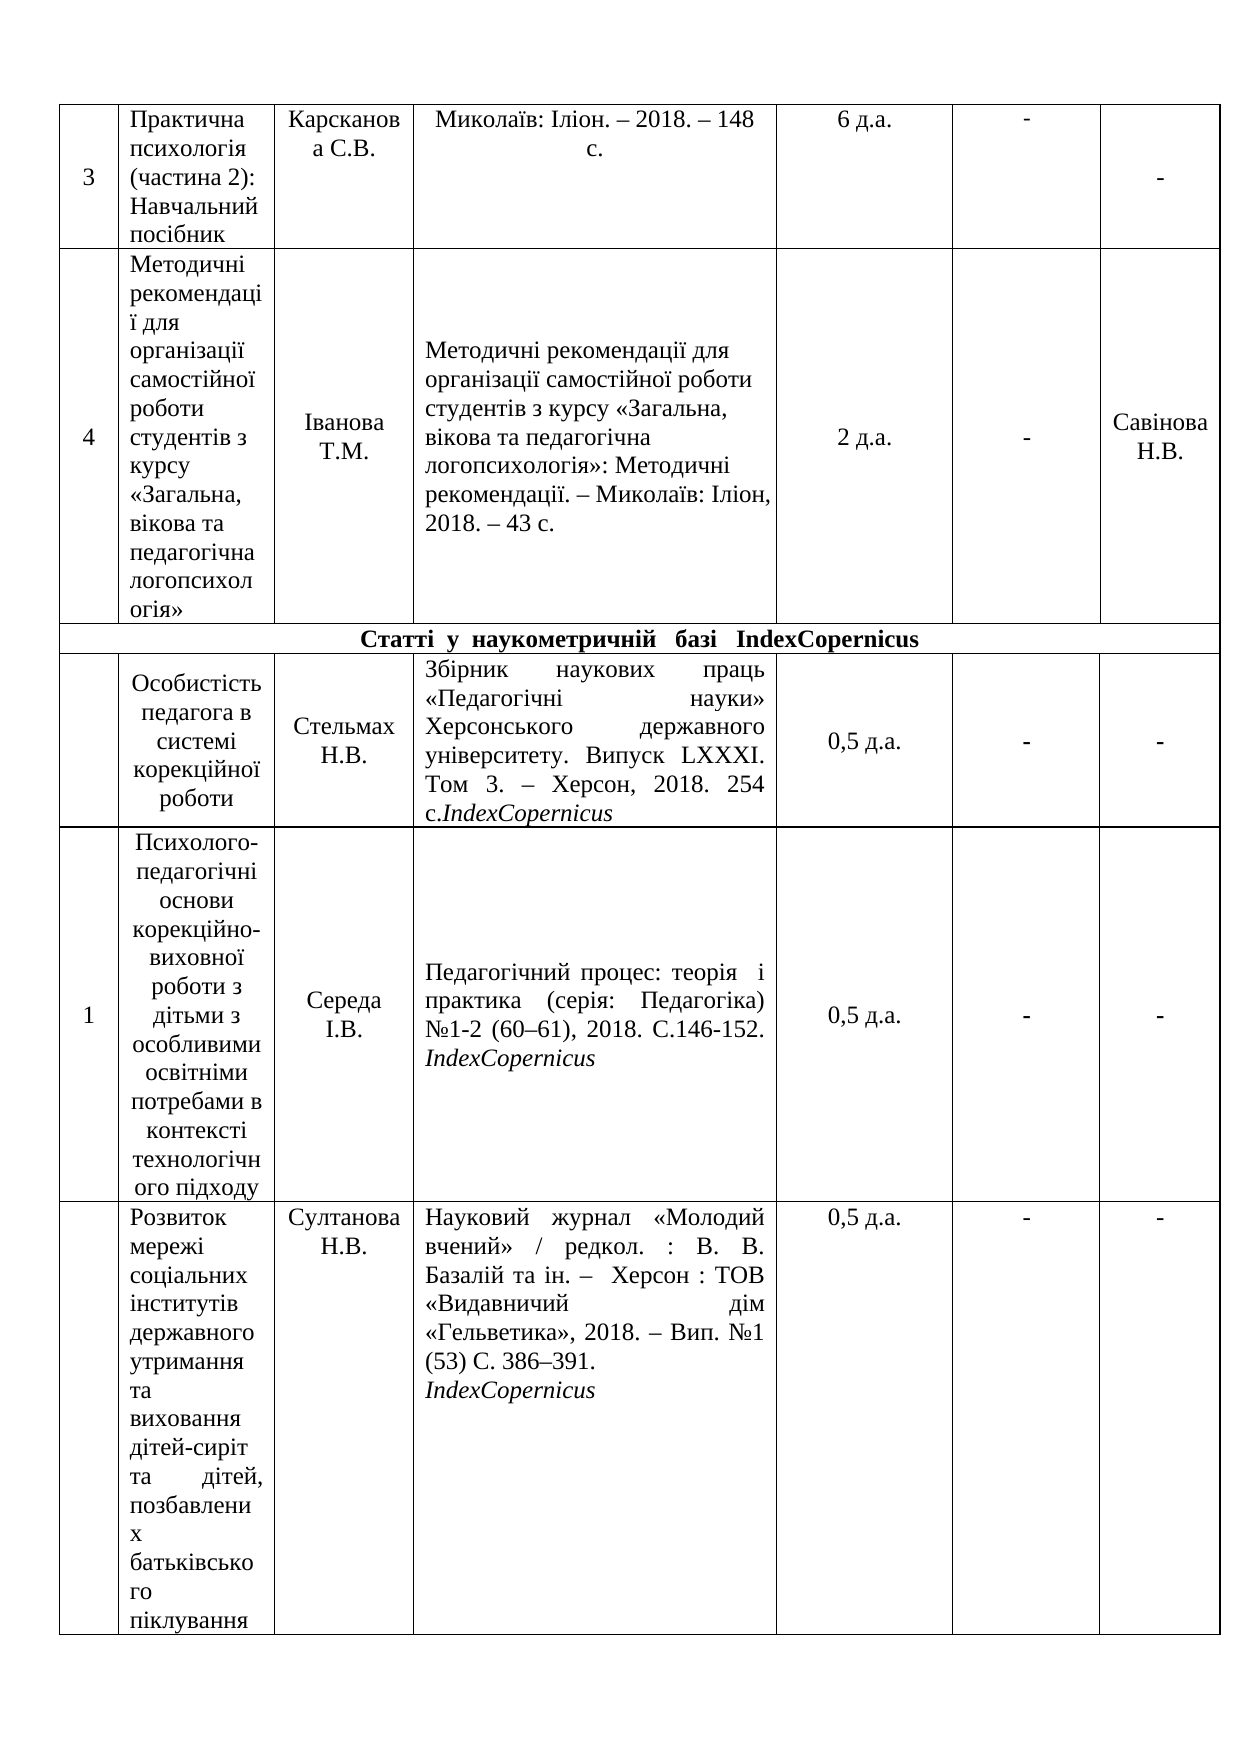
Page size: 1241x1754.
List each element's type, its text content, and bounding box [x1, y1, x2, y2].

table_cell Савінова Н.В. [1101, 249, 1219, 623]
table_cell - [953, 249, 1100, 623]
table_cell 2 д.а. [777, 249, 952, 623]
table_cell 3 [60, 105, 118, 248]
table_cell Середа І.В. [275, 828, 413, 1201]
table_cell - [953, 1202, 1099, 1633]
table_cell Стельмах Н.В. [275, 654, 413, 826]
table_cell 6 д.а. [777, 105, 952, 248]
table_cell Педагогічний процес: теорія і практика (серія: Педагогіка) №1-2 (60–61), 2018. С.146-152. IndexCopernicus [414, 828, 776, 1201]
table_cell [119, 1202, 274, 1633]
table_cell 1 [60, 828, 118, 1201]
table_cell Статті у наукометричній базі IndexCopernicus [60, 624, 1219, 653]
table_cell - [1100, 828, 1219, 1201]
table_cell - [1100, 1202, 1219, 1633]
table_cell Психолого-педагогічні основи корекційно-виховної роботи з дітьми з особливими освітніми потребами в контексті технологічного підходу [119, 828, 274, 1201]
table_cell Методичні рекомендації для організації самостійної роботи студентів з курсу «Загальна, вікова та педагогічна логопсихологія» [119, 249, 274, 623]
table_cell - [953, 828, 1099, 1201]
table_cell - [953, 654, 1099, 826]
table_cell Особистість педагога в системі корекційної роботи [119, 654, 274, 826]
table_cell 0,5 д.а. [777, 1202, 952, 1633]
table_cell [60, 654, 118, 826]
table_cell 4 [60, 249, 118, 623]
table_cell - [953, 105, 1100, 248]
table_cell Карсканова С.В. [275, 105, 413, 248]
table_cell - [1100, 654, 1219, 826]
table_cell Методичні рекомендації для організації самостійної роботи студентів з курсу «Загальна, вікова та педагогічна логопсихологія»: Методичні рекомендації. – Миколаїв: Іліон, 2018. – 43 с. [414, 249, 776, 623]
table_cell 0,5 д.а. [777, 828, 952, 1201]
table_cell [414, 1202, 776, 1633]
table_cell [60, 1202, 118, 1633]
table_cell Практична психологія (частина 2): Навчальний посібник [119, 105, 274, 248]
table_cell - [1101, 105, 1219, 248]
table_cell 0,5 д.а. [777, 654, 952, 826]
table_cell Іванова Т.М. [275, 249, 413, 623]
table_cell Султанова Н.В. [275, 1202, 413, 1633]
table_cell Миколаїв: Іліон. – 2018. – 148 с. [414, 105, 776, 248]
table_cell Збірник наукових праць «Педагогічні науки» Херсонського державного університету. Випуск LXXXI. Том 3. – Херсон, 2018. 254 с.IndexCopernicus [442, 654, 776, 826]
